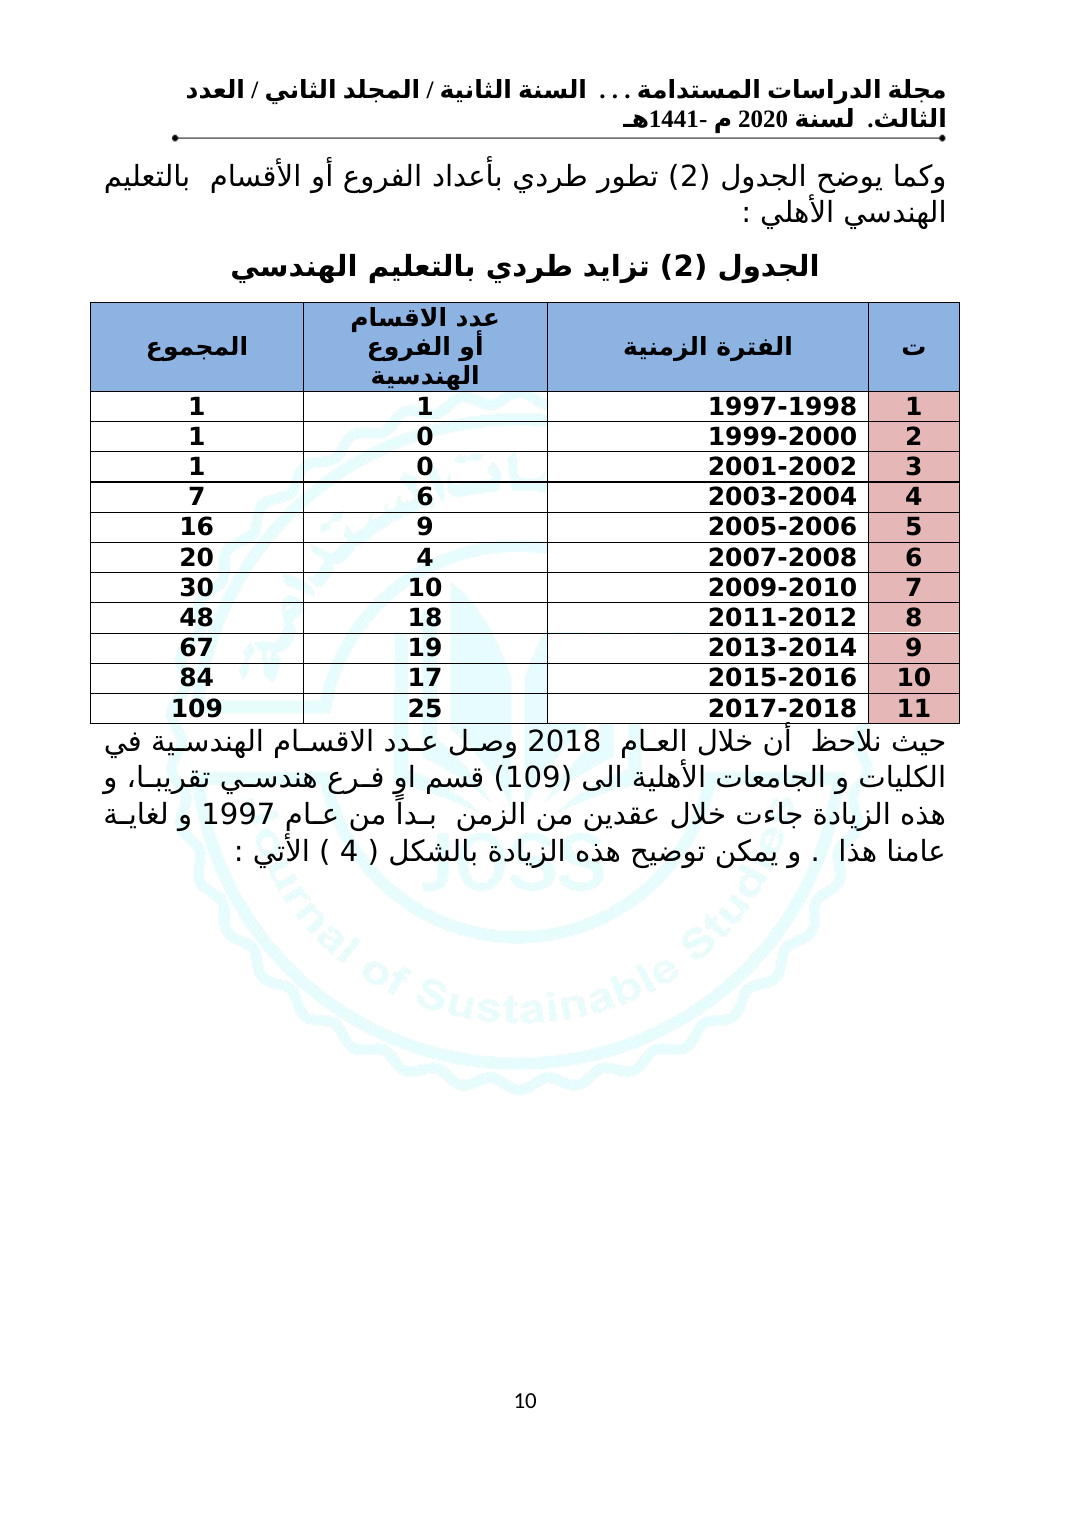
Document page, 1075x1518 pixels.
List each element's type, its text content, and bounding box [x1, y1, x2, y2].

table_cell 19 [304, 634, 547, 663]
text وكما يوضح الجدول (2) تطور طردي بأعداد الفروع أو الأقسام بالتعليم الهندسي الأهلي : [103, 159, 947, 229]
table_cell 8 [869, 603, 959, 632]
table_cell 2001-2002 [548, 452, 868, 481]
table_cell 2011-2012 [548, 603, 868, 632]
table_header الفترة الزمنية [548, 303, 868, 391]
table_cell 16 [91, 513, 303, 542]
table_cell 25 [304, 694, 547, 723]
table_cell 2009-2010 [548, 573, 868, 602]
table_cell 10 [304, 573, 547, 602]
table_cell 48 [91, 603, 303, 632]
table_cell 5 [869, 513, 959, 542]
table_cell 2017-2018 [548, 694, 868, 723]
table_cell 2007-2008 [548, 543, 868, 572]
table_header ت [869, 303, 959, 391]
text الجدول (2) تزايد طردي بالتعليم الهندسي [103, 249, 947, 283]
table_cell 67 [91, 634, 303, 663]
table_cell 2015-2016 [548, 664, 868, 693]
table_cell 1 [91, 422, 303, 451]
table_cell 30 [91, 573, 303, 602]
table_cell 1 [304, 392, 547, 421]
table_cell 10 [869, 664, 959, 693]
table_cell 17 [304, 664, 547, 693]
table_cell 2013-2014 [548, 634, 868, 663]
table_cell 6 [304, 483, 547, 512]
table_cell 2003-2004 [548, 483, 868, 512]
table_cell 0 [304, 452, 547, 481]
table_cell 84 [91, 664, 303, 693]
table_cell 3 [869, 452, 959, 481]
table_cell 2005-2006 [548, 513, 868, 542]
table_cell 6 [869, 543, 959, 572]
table_cell 9 [869, 634, 959, 663]
table_cell 18 [304, 603, 547, 632]
table_cell 1 [91, 452, 303, 481]
table_header المجموع [91, 303, 303, 391]
table_cell 4 [304, 543, 547, 572]
table_cell 7 [91, 483, 303, 512]
table_cell 1999-2000 [548, 422, 868, 451]
table_cell 1 [869, 392, 959, 421]
picture [172, 132, 947, 146]
table_cell 4 [869, 483, 959, 512]
table_cell 109 [91, 694, 303, 723]
table_cell 9 [304, 513, 547, 542]
table_cell 0 [304, 422, 547, 451]
table_cell 11 [869, 694, 959, 723]
table_cell 2 [869, 422, 959, 451]
table_cell 1 [91, 392, 303, 421]
text حيث نلاحظ أن خلال العام 2018 وصل عدد الاقسام الهندسية في الكليات و الجامعات الأهلية الى (109) قسم او فرع هندسي تقريبا، و هذه الزيادة جاءت خلال عقدين من الزمن بداً من عام 1997 و لغاية عامنا هذا . و يمكن توضيح هذه الزيادة بالشكل ( 4 ) الأتي : [103, 724, 947, 868]
table_cell 7 [869, 573, 959, 602]
table_cell 20 [91, 543, 303, 572]
table_cell 1997-1998 [548, 392, 868, 421]
table_header عدد الاقسام أو الفروع الهندسية [304, 303, 547, 391]
